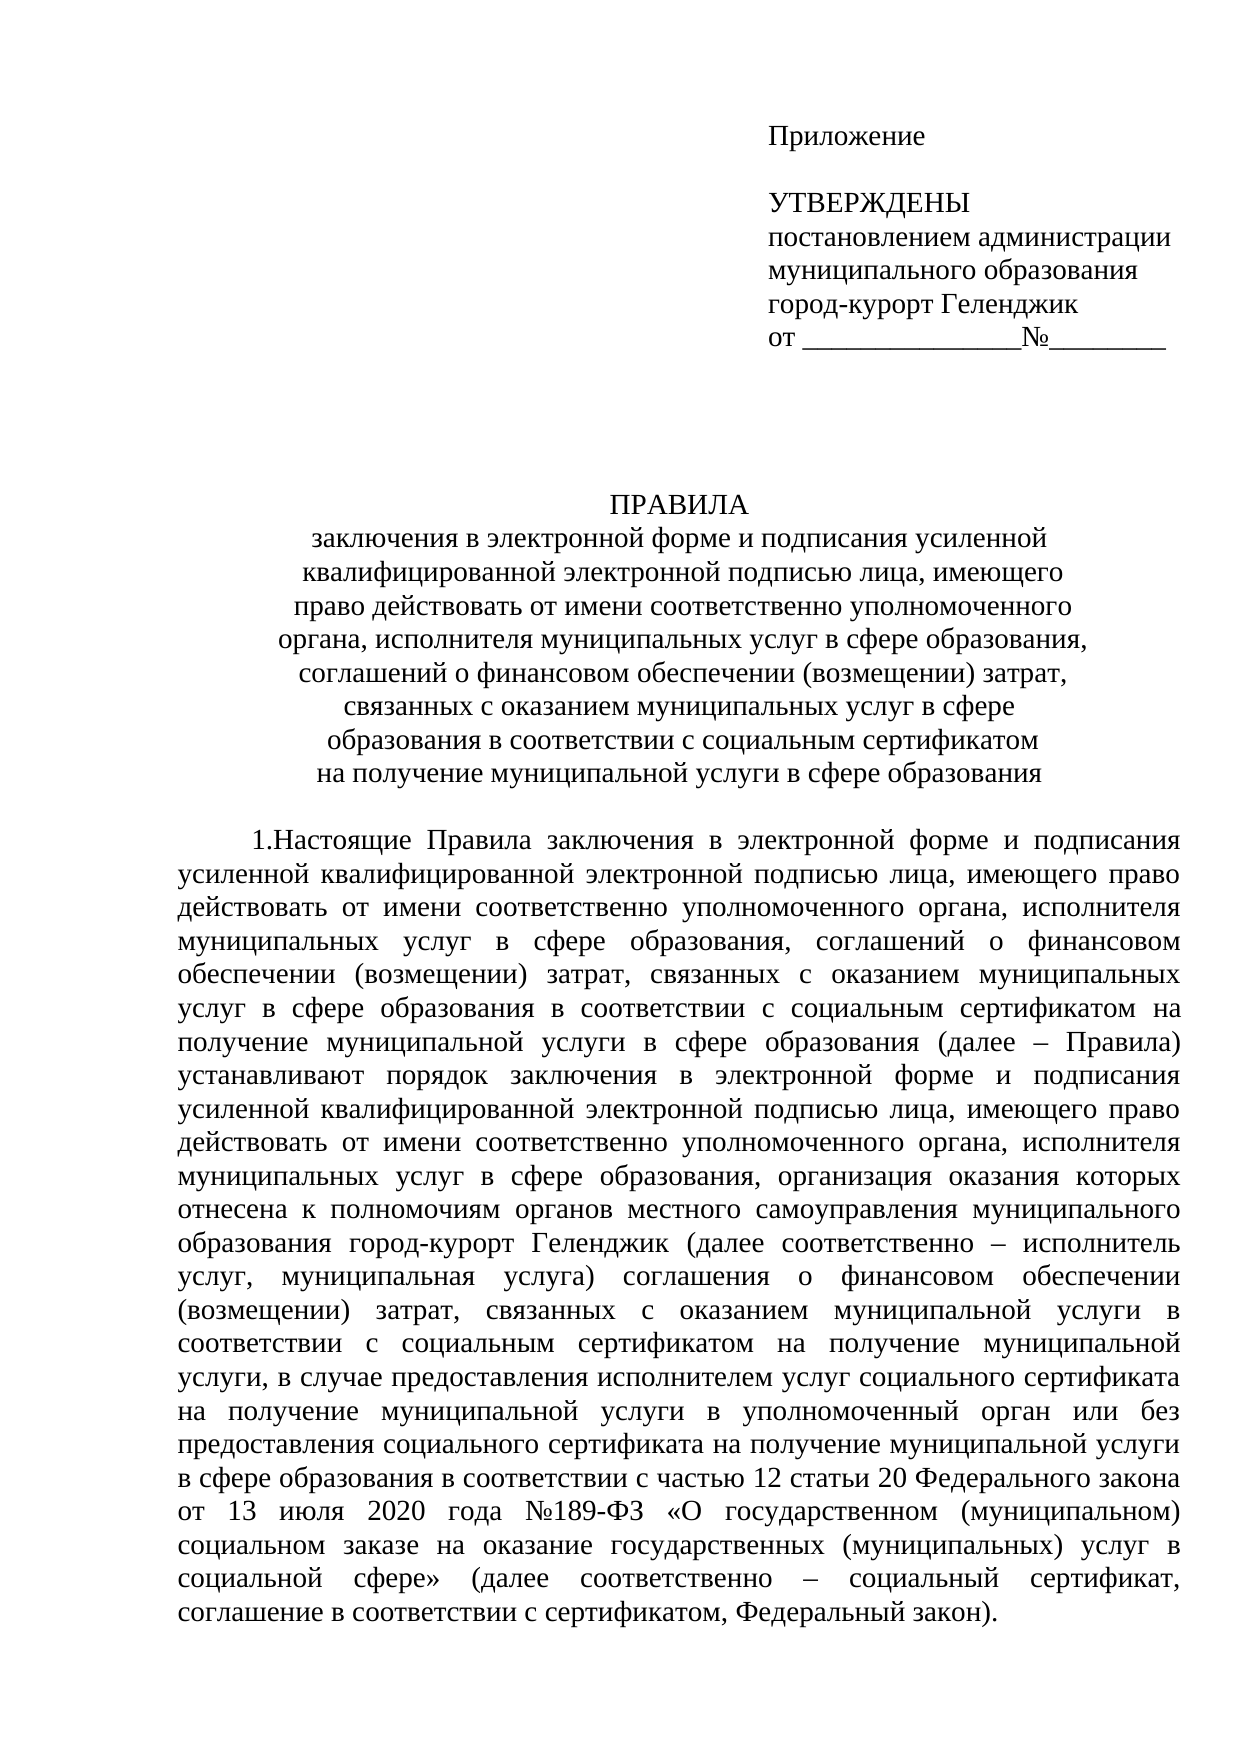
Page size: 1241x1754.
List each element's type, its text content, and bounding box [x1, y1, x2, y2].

text город-курорт Геленджик [768, 286, 1181, 319]
text квалифицированной электронной подписью лица, имеющего [177, 554, 1181, 588]
text право действовать от имени соответственно уполномоченного [177, 588, 1181, 621]
text Приложение [768, 118, 1181, 152]
text на получение муниципальной услуги в сфере образования [177, 755, 1181, 789]
text соглашений о финансовом обеспечении (возмещении) затрат, [177, 655, 1181, 688]
text связанных с оказанием муниципальных услуг в сфере [177, 688, 1181, 722]
text УТВЕРЖДЕНЫ [768, 185, 1181, 219]
text муниципального образования [768, 252, 1181, 286]
text ПРАВИЛА [177, 487, 1181, 521]
text 1.Настоящие Правила заключения в электронной форме и подписания усиленной квалифицированной электронной подписью лица, имеющего право действовать от имени соответственно уполномоченного органа, исполнителя муниципальных услуг в сфере образования, соглашений о финансовом обеспечении (возмещении) затрат, связанных с оказанием муниципальных услуг в сфере образования в соответствии с социальным сертификатом на получение муниципальной услуги в сфере образования (далее – Правила) устанавливают порядок заключения в электронной форме и подписания усиленной квалифицированной электронной подписью лица, имеющего право действовать от имени соответственно уполномоченного органа, исполнителя муниципальных услуг в сфере образования, организация оказания которых отнесена к полномочиям органов местного самоуправления муниципального образования город-курорт Геленджик (далее соответственно – исполнитель услуг, муниципальная услуга) соглашения о финансовом обеспечении (возмещении) затрат, связанных с оказанием муниципальной услуги в соответствии с социальным сертификатом на получение муниципальной услуги, в случае предоставления исполнителем услуг социального сертификата на получение муниципальной услуги в уполномоченный орган или без предоставления социального сертификата на получение муниципальной услуги в сфере образования в соответствии с частью 12 статьи 20 Федерального закона от 13 июля 2020 года №189-ФЗ «О государственном (муниципальном) социальном заказе на оказание государственных (муниципальных) услуг в социальной сфере» (далее соответственно – социальный сертификат, соглашение в соответствии с сертификатом, Федеральный закон). [177, 822, 1181, 1627]
text заключения в электронной форме и подписания усиленной [177, 521, 1181, 554]
text органа, исполнителя муниципальных услуг в сфере образования, [177, 621, 1181, 655]
text образования в соответствии с социальным сертификатом [177, 722, 1181, 755]
text от _______________№________ [768, 319, 1181, 353]
text постановлением администрации [768, 219, 1181, 252]
